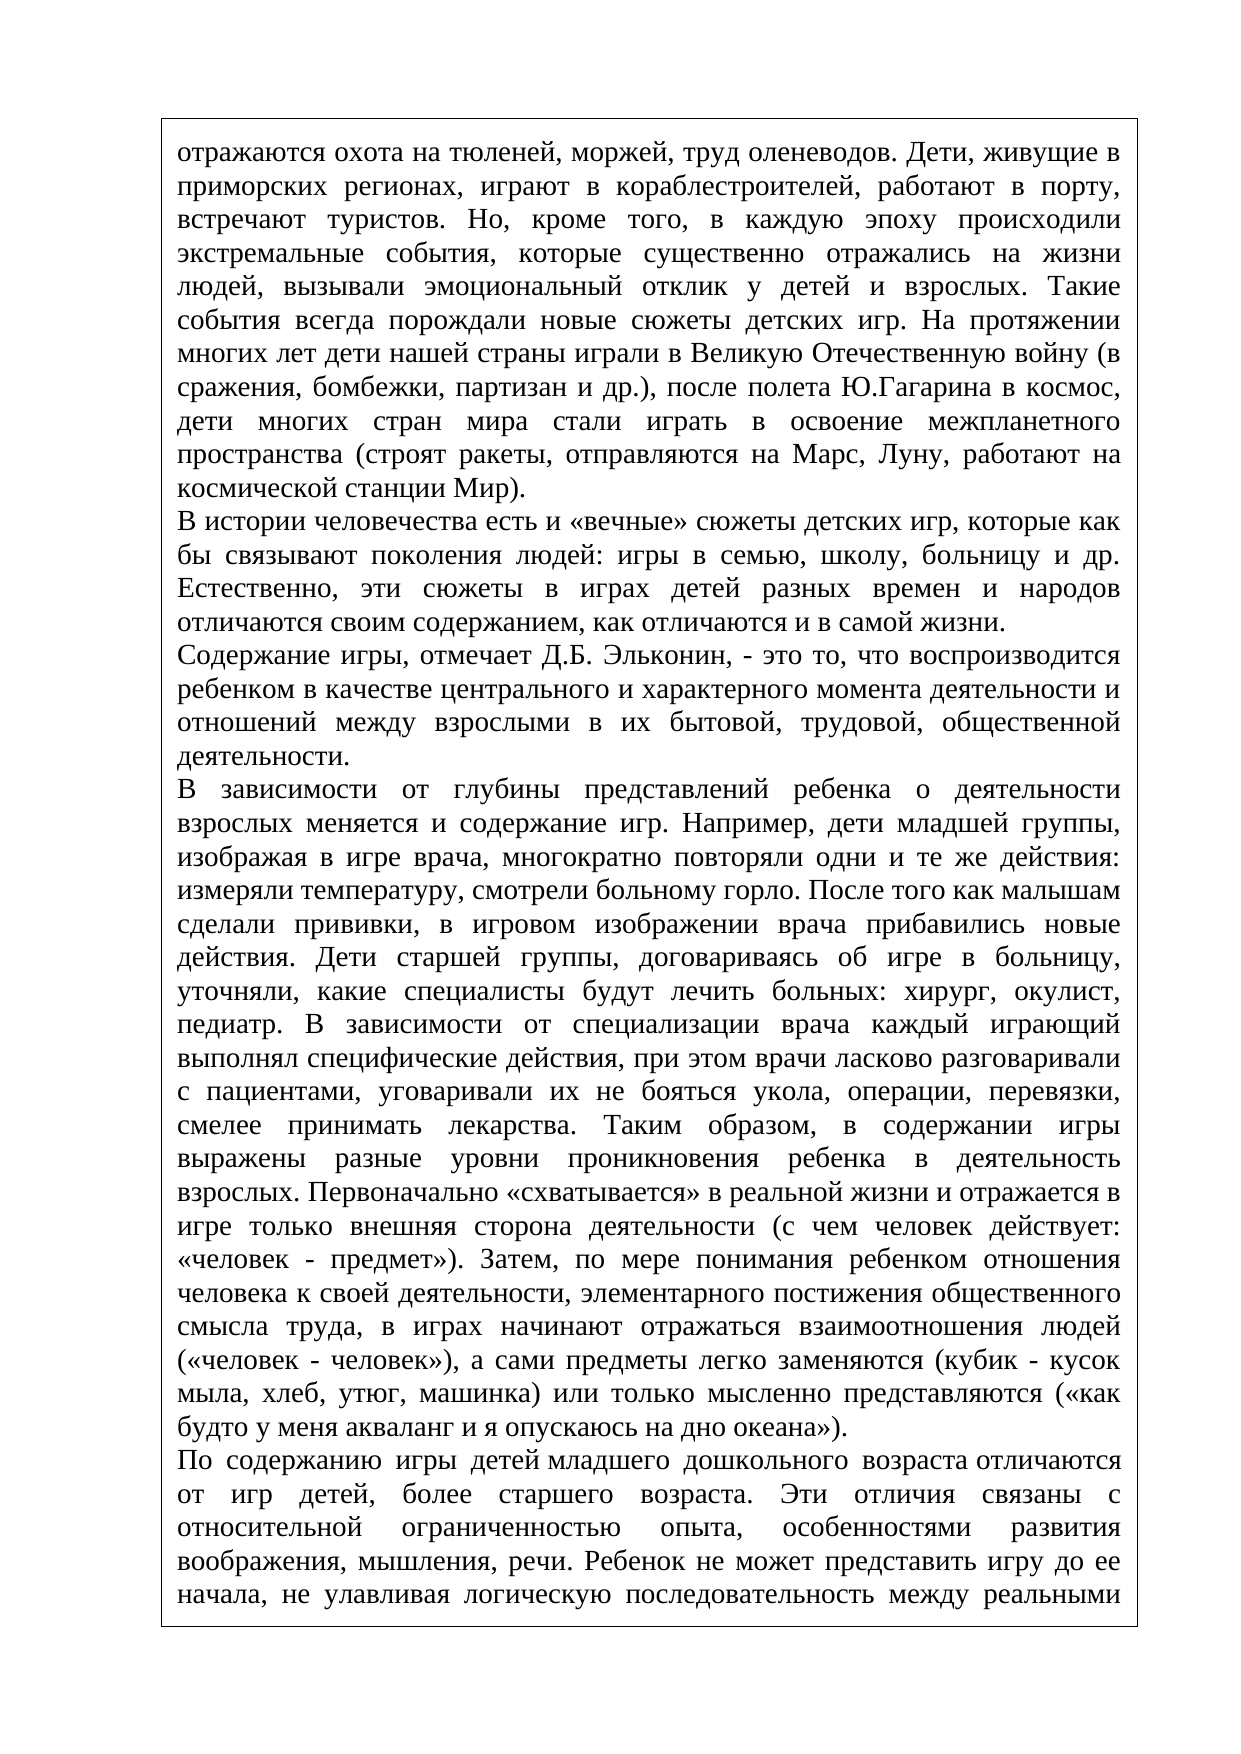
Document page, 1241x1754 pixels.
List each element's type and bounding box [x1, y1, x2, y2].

table_header [162, 119, 1137, 1626]
